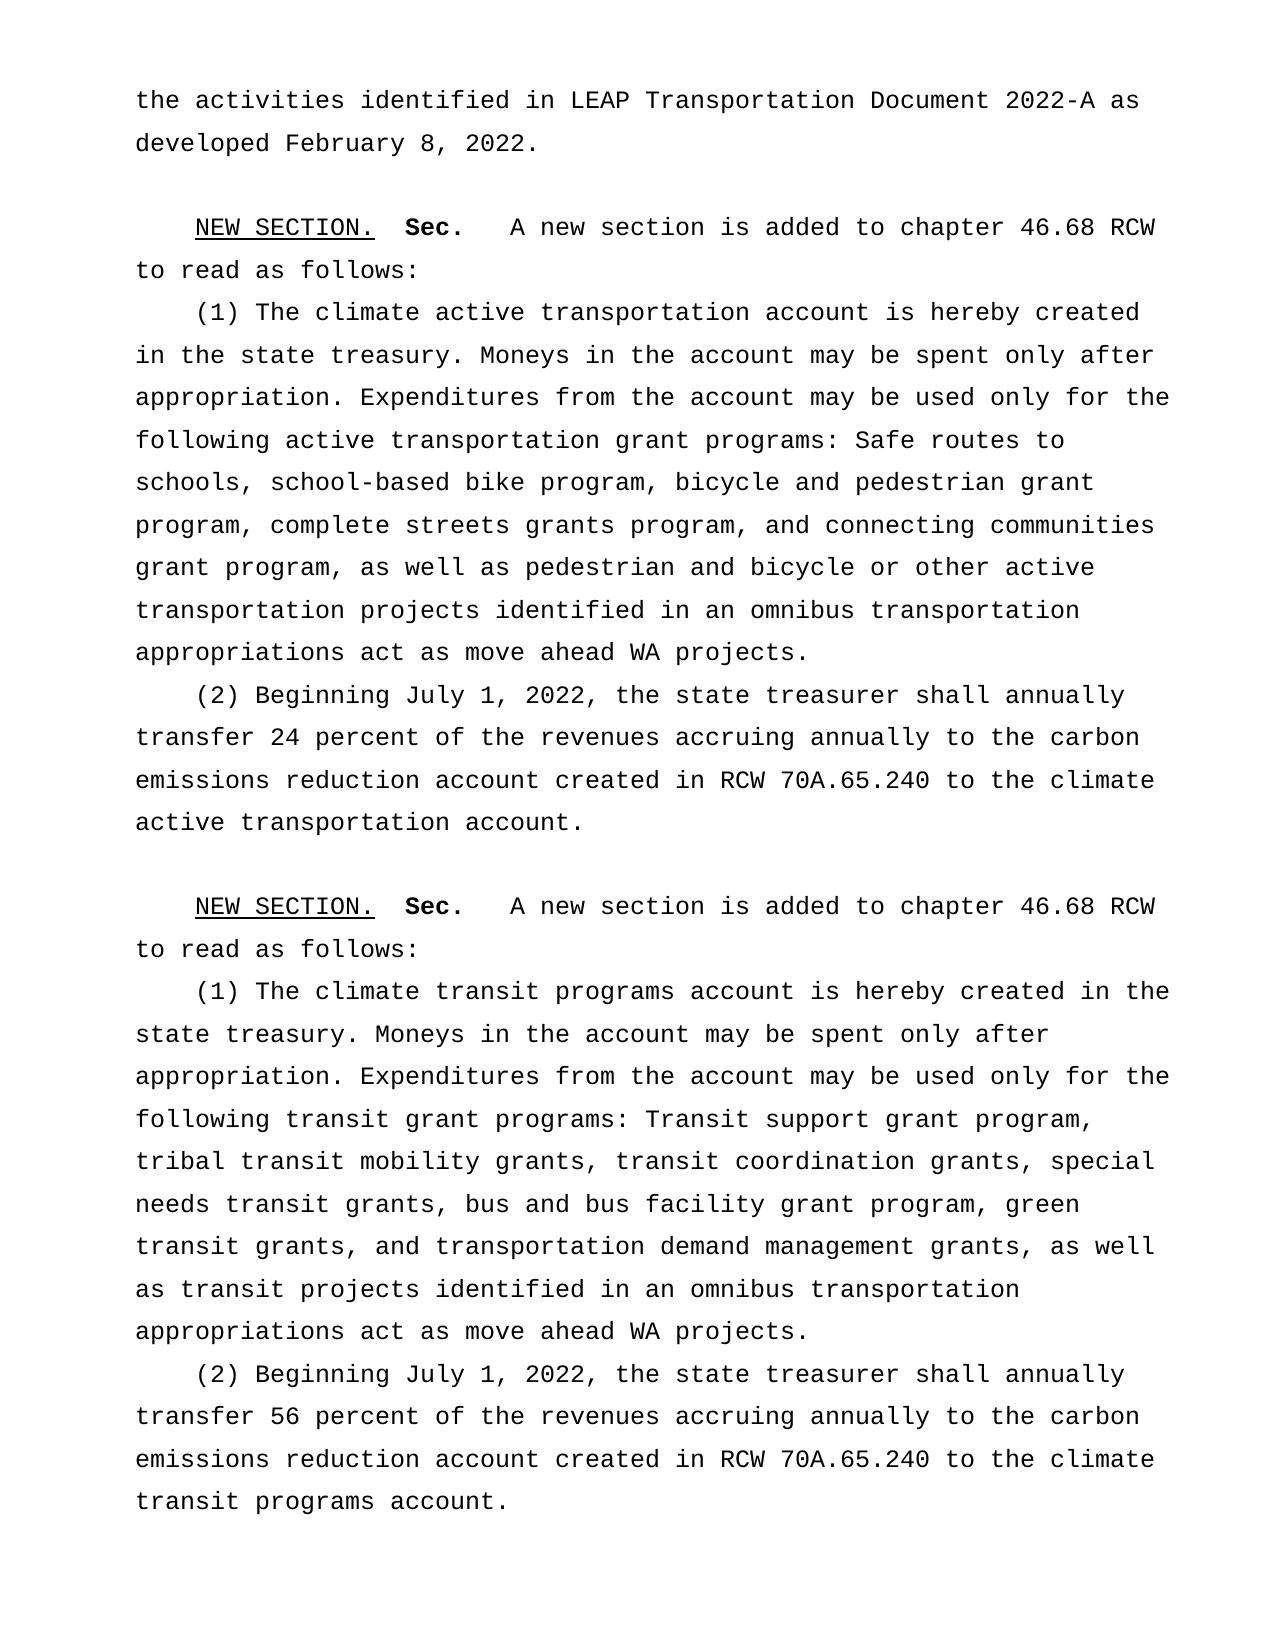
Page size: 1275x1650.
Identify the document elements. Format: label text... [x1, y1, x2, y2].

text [135, 75, 1170, 160]
text NEW SECTION. Sec. A new section is added to chapter 46.68 RCW to read as follows: [135, 881, 1170, 966]
text (2) Beginning July 1, 2022, the state treasurer shall annually transfer 24 percent of the revenues accruing annually to the carbon emissions reduction account created in RCW 70A.65.240 to the climate active transportation account. [135, 669, 1170, 839]
text (1) The climate active transportation account is hereby created in the state treasury. Moneys in the account may be spent only after appropriation. Expenditures from the account may be used only for the following active transportation grant programs: Safe routes to schools, school-based bike program, bicycle and pedestrian grant program, complete streets grants program, and connecting communities grant program, as well as pedestrian and bicycle or other active transportation projects identified in an omnibus transportation appropriations act as move ahead WA projects. [135, 287, 1170, 669]
text NEW SECTION. Sec. A new section is added to chapter 46.68 RCW to read as follows: [135, 202, 1170, 287]
text (2) Beginning July 1, 2022, the state treasurer shall annually transfer 56 percent of the revenues accruing annually to the carbon emissions reduction account created in RCW 70A.65.240 to the climate transit programs account. [135, 1348, 1170, 1518]
text (1) The climate transit programs account is hereby created in the state treasury. Moneys in the account may be spent only after appropriation. Expenditures from the account may be used only for the following transit grant programs: Transit support grant program, tribal transit mobility grants, transit coordination grants, special needs transit grants, bus and bus facility grant program, green transit grants, and transportation demand management grants, as well as transit projects identified in an omnibus transportation appropriations act as move ahead WA projects. [135, 966, 1170, 1348]
